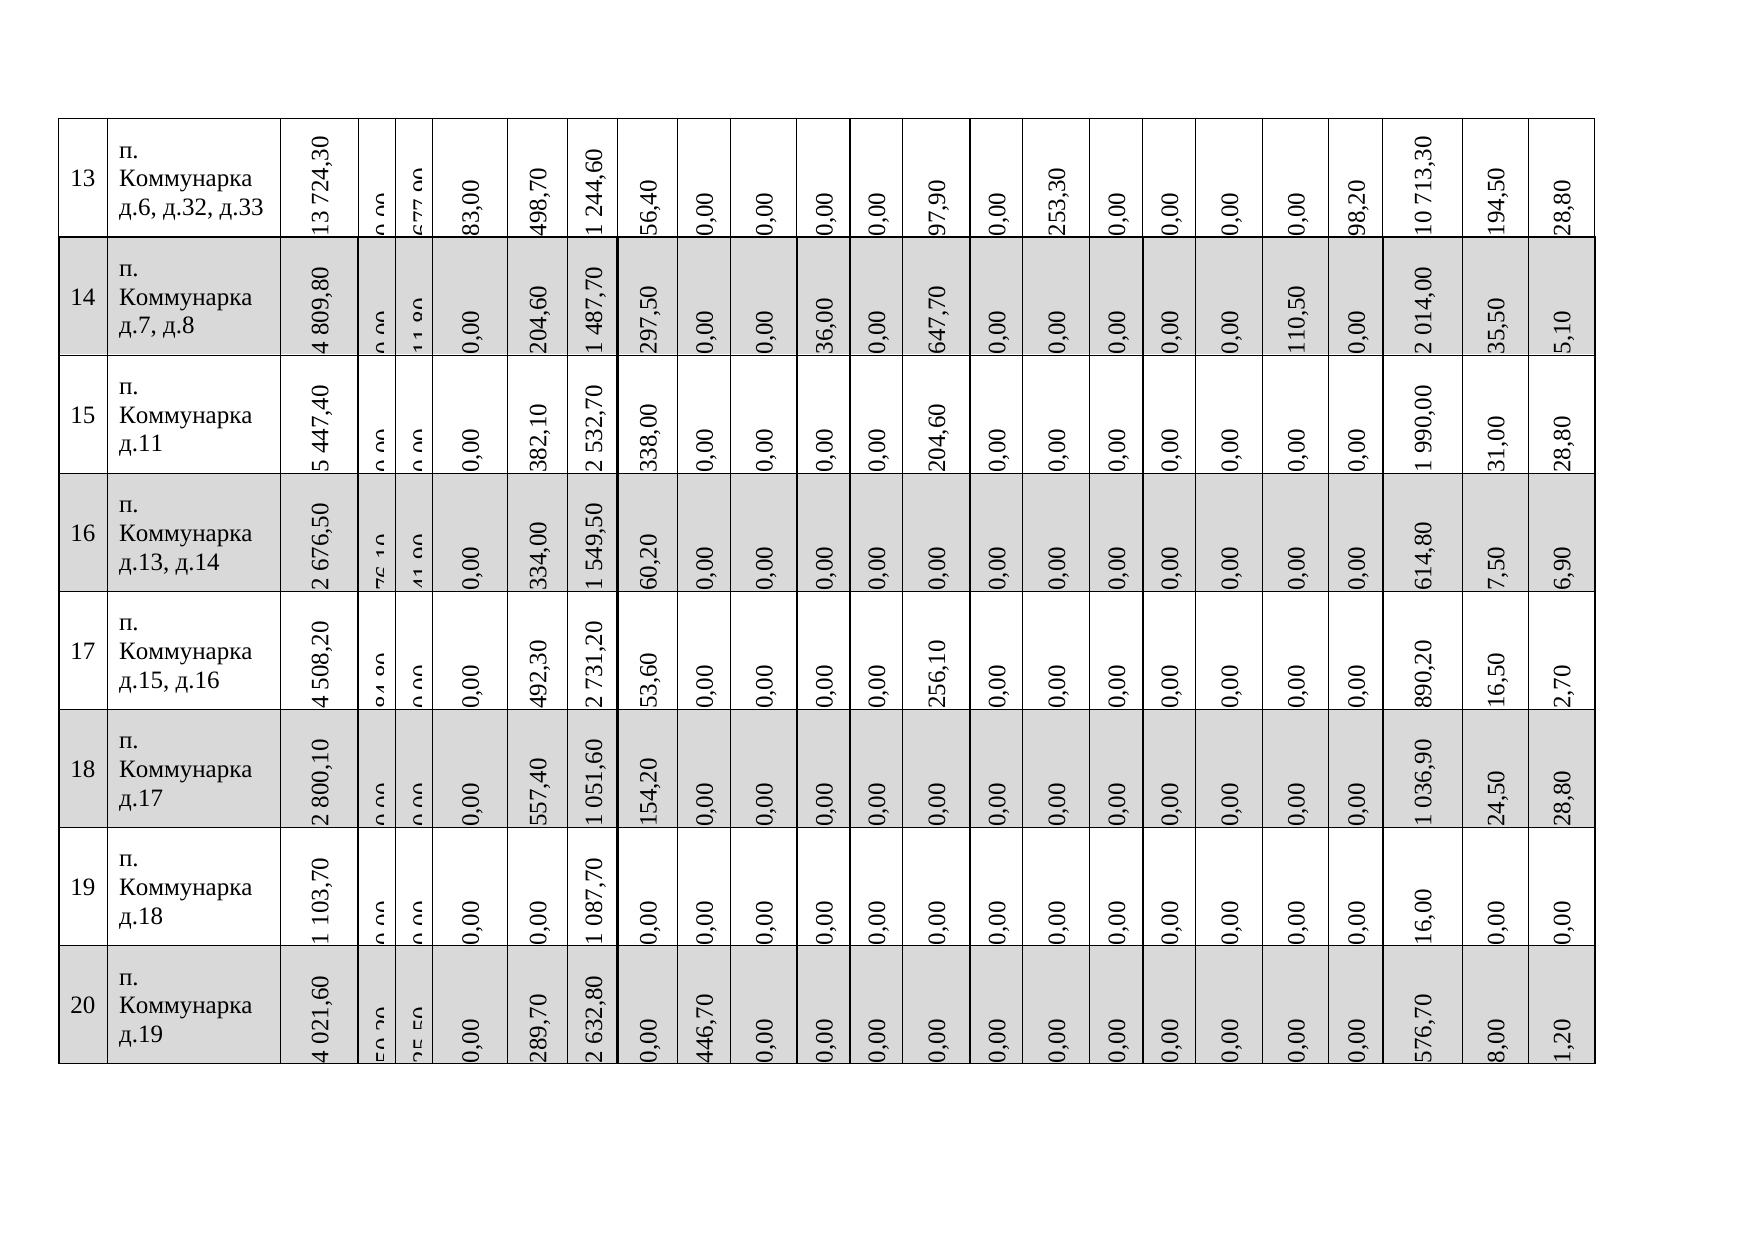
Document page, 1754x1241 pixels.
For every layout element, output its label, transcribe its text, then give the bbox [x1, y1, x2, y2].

table_cell 0,00 [731, 710, 796, 827]
table_cell 289,70 [508, 946, 567, 1063]
table_cell 53,60 [619, 592, 677, 709]
table_cell 0,00 [433, 238, 507, 354]
table_cell 28,80 [1529, 710, 1594, 827]
table_cell 13 [59, 119, 107, 236]
table_cell 2 800,10 [281, 710, 357, 827]
table_cell 1 487,70 [568, 238, 616, 354]
table_cell 36,00 [798, 238, 849, 354]
table_cell 0,00 [1144, 238, 1195, 354]
table_cell 0,00 [797, 119, 849, 236]
table_cell 20 [60, 946, 107, 1063]
table_cell 28,80 [1529, 119, 1594, 236]
table_cell 0,00 [1090, 710, 1142, 827]
table_cell 0,00 [1329, 710, 1382, 827]
table_cell 0,00 [1263, 946, 1328, 1063]
table_cell 1 087,70 [568, 828, 616, 945]
table_cell 0,00 [1196, 119, 1262, 236]
table_cell п. Коммунарка д.13, д.14 [108, 474, 280, 591]
table_cell п. Коммунарка д.11 [108, 356, 280, 473]
table_cell 0,00 [731, 356, 796, 473]
table_cell 0,00 [1263, 710, 1328, 827]
table_cell 0,00 [1196, 946, 1262, 1063]
table_cell п. Коммунарка д.15, д.16 [108, 592, 280, 709]
table_cell 0,00 [851, 710, 902, 827]
table_cell 0,00 [1144, 356, 1195, 473]
table_cell 0,00 [1090, 474, 1142, 591]
table_cell 0,00 [1529, 828, 1594, 945]
table_cell 0,00 [971, 946, 1022, 1063]
table_cell 50,20 [359, 946, 395, 1063]
table_cell 0,00 [851, 474, 902, 591]
table_cell 84,80 [359, 592, 395, 709]
table_cell 0,00 [433, 946, 507, 1063]
table_cell 1,20 [1529, 946, 1594, 1063]
table_cell 446,70 [678, 946, 730, 1063]
table_cell 0,00 [1144, 946, 1195, 1063]
table_cell 0,00 [1023, 710, 1089, 827]
table_cell 0,00 [619, 946, 677, 1063]
table_cell 28,80 [1529, 356, 1594, 473]
table_cell 98,20 [1329, 119, 1382, 236]
table_cell 0,00 [1144, 592, 1195, 709]
table_cell 0,00 [396, 592, 432, 709]
table_cell 83,00 [433, 119, 507, 236]
table_cell 4 809,80 [281, 238, 357, 354]
table_cell 0,00 [1263, 119, 1328, 236]
table_cell 2 676,50 [281, 474, 357, 591]
table_cell 0,00 [678, 592, 730, 709]
table_cell 0,00 [971, 592, 1022, 709]
table_cell 0,00 [433, 592, 507, 709]
table_cell 0,00 [1090, 828, 1142, 945]
table_cell 0,00 [903, 710, 969, 827]
table_cell 60,20 [619, 474, 677, 591]
table_cell 18 [60, 710, 107, 827]
table_cell 56,40 [618, 119, 677, 236]
table_cell п. Коммунарка д.6, д.32, д.33 [108, 119, 280, 236]
table_cell 16 [60, 474, 107, 591]
table_cell 0,00 [1329, 238, 1382, 354]
table_cell 194,50 [1463, 119, 1528, 236]
table_cell 4 508,20 [281, 592, 357, 709]
table_cell 0,00 [971, 710, 1022, 827]
table_cell 0,00 [903, 828, 969, 945]
table_cell 204,60 [903, 356, 969, 473]
table_cell 0,00 [851, 356, 902, 473]
table_cell 0,00 [619, 828, 677, 945]
table_cell 0,00 [1329, 474, 1382, 591]
table_cell 0,00 [851, 946, 902, 1063]
table_cell 24,50 [1463, 710, 1528, 827]
table_cell 253,30 [1023, 119, 1089, 236]
table_cell 297,50 [619, 238, 677, 354]
table_cell 2,70 [1529, 592, 1594, 709]
table_cell 0,00 [1090, 119, 1142, 236]
table_cell 677,90 [396, 119, 432, 236]
table_cell 0,00 [798, 710, 849, 827]
table_cell 0,00 [971, 474, 1022, 591]
table_cell 0,00 [1090, 356, 1142, 473]
table_cell 0,00 [508, 828, 567, 945]
table_cell 0,00 [359, 828, 395, 945]
table_cell 0,00 [1196, 356, 1262, 473]
table_cell 0,00 [851, 828, 902, 945]
table_cell 0,00 [731, 238, 796, 354]
table_cell 0,00 [359, 710, 395, 827]
table_cell п. Коммунарка д.19 [108, 946, 280, 1063]
table_cell 13 724,30 [281, 119, 358, 236]
table_cell 0,00 [359, 119, 395, 236]
table_cell 0,00 [1463, 828, 1528, 945]
table_cell 8,00 [1463, 946, 1528, 1063]
table_cell 19 [60, 828, 107, 945]
table_cell 0,00 [971, 356, 1022, 473]
table_cell 0,00 [396, 356, 432, 473]
table_cell 0,00 [1023, 946, 1089, 1063]
table_cell 0,00 [1090, 238, 1142, 354]
table_cell 0,00 [851, 119, 902, 236]
table_cell 0,00 [1143, 119, 1195, 236]
table_cell 4 021,60 [281, 946, 357, 1063]
table_cell 31,00 [1463, 356, 1528, 473]
table_cell 557,40 [508, 710, 567, 827]
table_cell 0,00 [1329, 356, 1382, 473]
table_cell 6,90 [1529, 474, 1594, 591]
table_cell 35,50 [1463, 238, 1528, 354]
table_cell 338,00 [619, 356, 677, 473]
table_cell 204,60 [508, 238, 567, 354]
table_cell 0,00 [1329, 828, 1382, 945]
table_cell 1 051,60 [568, 710, 616, 827]
table_cell 0,00 [971, 828, 1022, 945]
table_cell 2 632,80 [568, 946, 616, 1063]
table_cell 41,90 [396, 474, 432, 591]
table_cell 0,00 [1329, 592, 1382, 709]
table_cell 1 244,60 [568, 119, 617, 236]
table_cell 0,00 [1090, 592, 1142, 709]
table_cell 890,20 [1384, 592, 1462, 709]
table_cell 25,50 [396, 946, 432, 1063]
table_cell 0,00 [851, 238, 902, 354]
table_cell 0,00 [798, 592, 849, 709]
table_cell 0,00 [1263, 592, 1328, 709]
table_cell 7,50 [1463, 474, 1528, 591]
table_cell 0,00 [1329, 946, 1382, 1063]
table_cell 2 532,70 [568, 356, 616, 473]
table_cell 97,90 [903, 119, 969, 236]
table_cell 0,00 [798, 474, 849, 591]
table_cell 2 731,20 [568, 592, 616, 709]
table_cell 0,00 [903, 946, 969, 1063]
table_cell 0,00 [678, 238, 730, 354]
table_cell 0,00 [971, 238, 1022, 354]
table_cell 2 014,00 [1384, 238, 1462, 354]
table_cell 1 036,90 [1384, 710, 1462, 827]
table_cell 0,00 [359, 238, 395, 354]
table_cell 0,00 [731, 592, 796, 709]
table_cell 110,50 [1263, 238, 1328, 354]
table_cell 5 447,40 [281, 356, 357, 473]
table_cell 16,00 [1384, 828, 1462, 945]
table_cell 10 713,30 [1383, 119, 1462, 236]
table_cell 0,00 [1023, 592, 1089, 709]
table_cell 0,00 [798, 356, 849, 473]
table_cell 1 103,70 [281, 828, 357, 945]
table_cell 492,30 [508, 592, 567, 709]
table_cell 0,00 [433, 474, 507, 591]
table_cell 0,00 [678, 710, 730, 827]
table_cell 15 [60, 356, 107, 473]
table_cell 0,00 [1144, 474, 1195, 591]
table_cell 0,00 [396, 710, 432, 827]
table_cell 0,00 [678, 356, 730, 473]
table_cell 0,00 [678, 828, 730, 945]
table_cell 0,00 [678, 119, 730, 236]
table_cell 1 549,50 [568, 474, 616, 591]
table_cell 0,00 [1090, 946, 1142, 1063]
table_cell 576,70 [1384, 946, 1462, 1063]
table_cell 0,00 [731, 828, 796, 945]
table_cell 382,10 [508, 356, 567, 473]
table_cell 154,20 [619, 710, 677, 827]
table_cell 0,00 [1263, 828, 1328, 945]
table_cell 0,00 [1023, 828, 1089, 945]
table_cell 0,00 [731, 474, 796, 591]
table_cell п. Коммунарка д.18 [108, 828, 280, 945]
table_cell 0,00 [678, 474, 730, 591]
table_cell 0,00 [851, 592, 902, 709]
table_cell 334,00 [508, 474, 567, 591]
table_cell 0,00 [396, 828, 432, 945]
table_cell п. Коммунарка д.7, д.8 [108, 238, 280, 354]
table_cell 14 [60, 238, 107, 354]
table_cell 0,00 [1196, 238, 1262, 354]
table_cell 0,00 [433, 828, 507, 945]
table_cell 11,80 [396, 238, 432, 354]
table_cell 0,00 [1196, 710, 1262, 827]
table_cell 647,70 [903, 238, 969, 354]
table_cell 498,70 [508, 119, 567, 236]
table_cell 0,00 [433, 356, 507, 473]
table_cell 16,50 [1463, 592, 1528, 709]
table_cell 0,00 [1196, 474, 1262, 591]
table_cell 0,00 [731, 946, 796, 1063]
table_cell 0,00 [1023, 238, 1089, 354]
table_cell 0,00 [903, 474, 969, 591]
table_cell 0,00 [433, 710, 507, 827]
table_cell 0,00 [1263, 356, 1328, 473]
table_cell 0,00 [731, 119, 796, 236]
table_cell 0,00 [1023, 474, 1089, 591]
table_cell 0,00 [1144, 710, 1195, 827]
table_cell 0,00 [1263, 474, 1328, 591]
table_cell 0,00 [1144, 828, 1195, 945]
table_cell п. Коммунарка д.17 [108, 710, 280, 827]
table_cell 614,80 [1384, 474, 1462, 591]
table_cell 0,00 [971, 119, 1022, 236]
table_cell 0,00 [798, 946, 849, 1063]
table_cell 0,00 [1023, 356, 1089, 473]
table_cell 17 [60, 592, 107, 709]
table_cell 5,10 [1529, 238, 1594, 354]
table_cell 0,00 [1196, 828, 1262, 945]
table_cell 76,10 [359, 474, 395, 591]
table_cell 256,10 [903, 592, 969, 709]
table_cell 1 990,00 [1384, 356, 1462, 473]
table_cell 0,00 [798, 828, 849, 945]
table_cell 0,00 [1196, 592, 1262, 709]
table_cell 0,00 [359, 356, 395, 473]
